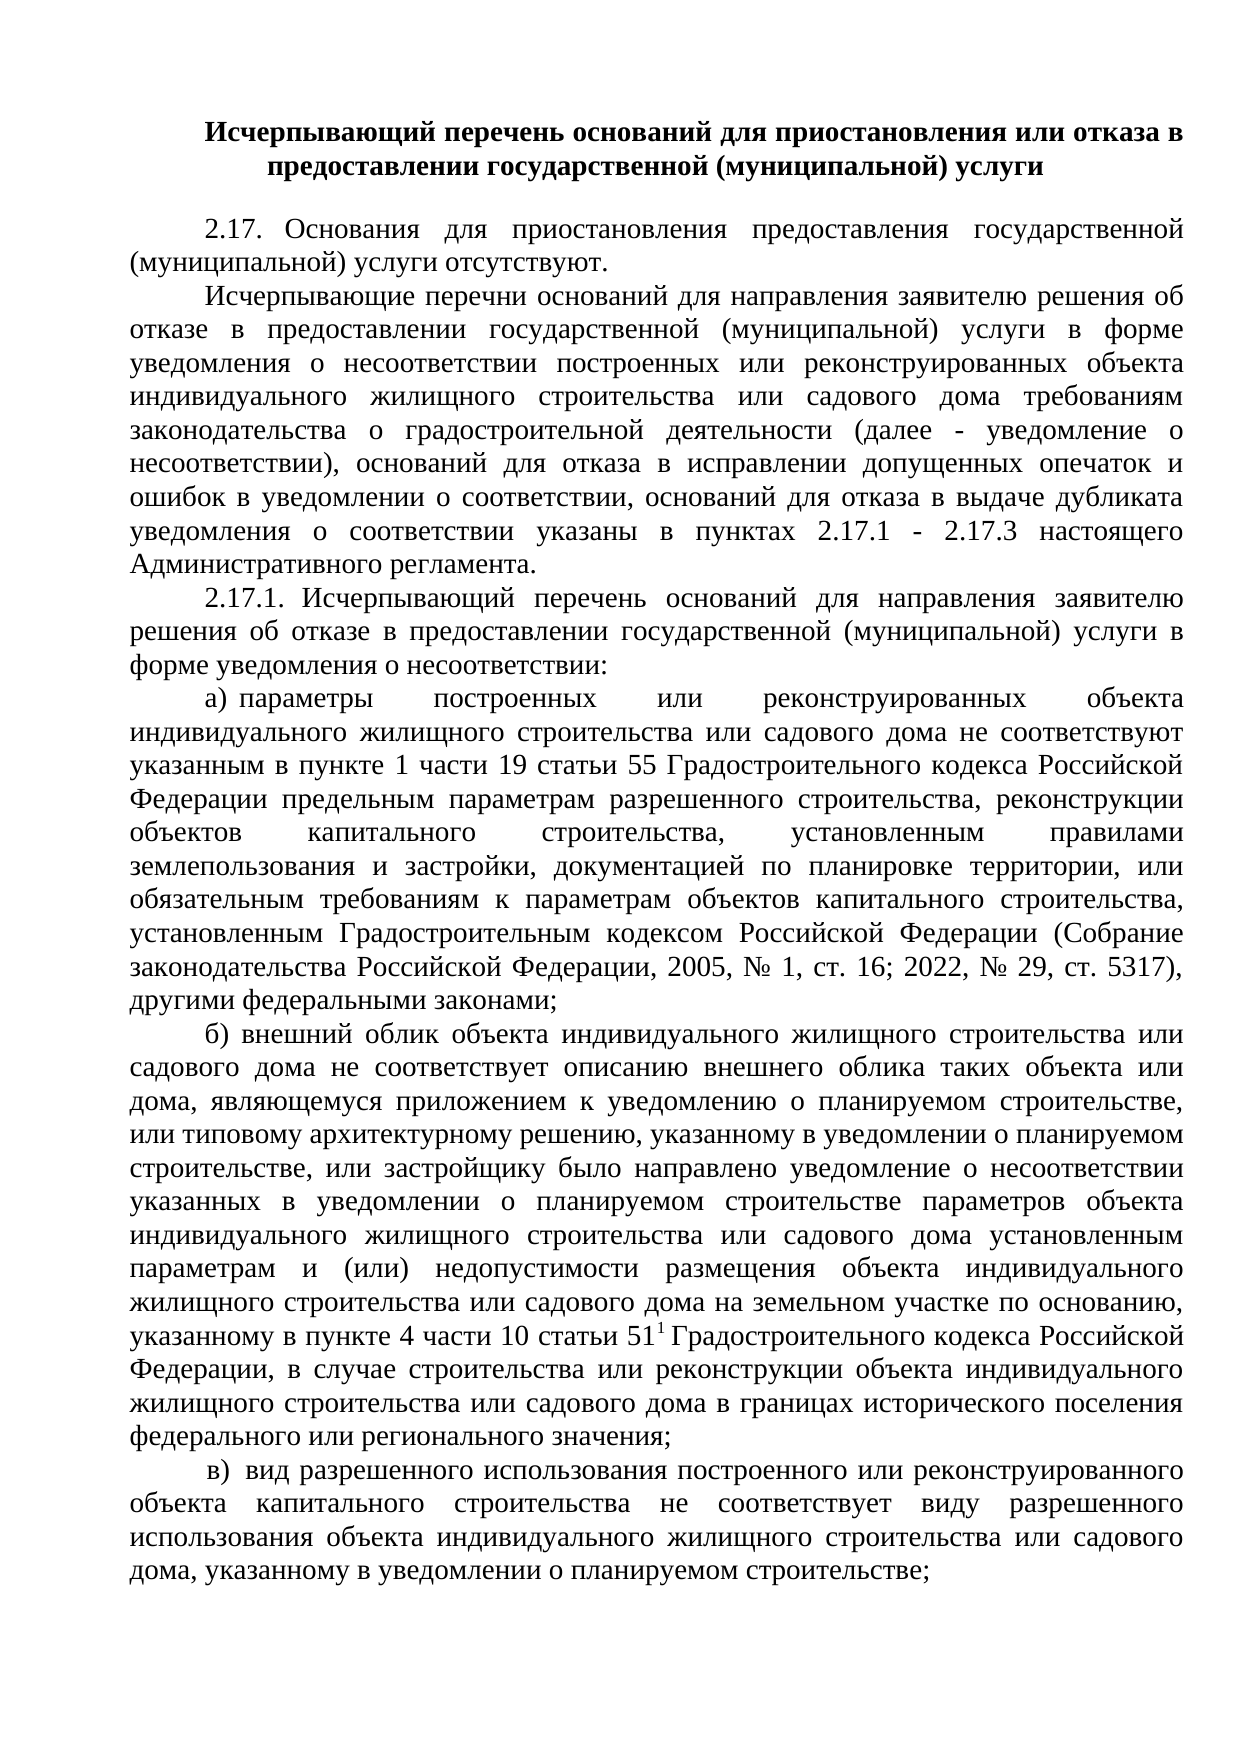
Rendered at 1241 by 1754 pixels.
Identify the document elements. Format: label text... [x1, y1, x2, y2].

text Исчерпывающий перечень оснований для приостановления или отказа в предоставлении государственной (муниципальной) услуги [204, 114, 1184, 182]
list Исчерпывающий перечень оснований для направления заявителю решения об отказе в предоставлении государственной (муниципальной) услуги в форме уведомления о несоответствии: [129, 580, 1184, 680]
text б) внешний облик объекта индивидуального жилищного строительства или садового дома не соответствует описанию внешнего облика таких объекта или дома, являющемуся приложением к уведомлению о планируемом строительстве, или типовому архитектурному решению, указанному в уведомлении о планируемом строительстве, или застройщику было направлено уведомление о несоответствии указанных в уведомлении о планируемом строительстве параметров объекта индивидуального жилищного строительства или садового дома установленным параметрам и (или) недопустимости размещения объекта индивидуального жилищного строительства или садового дома на земельном участке по основанию, указанному в пункте 4 части 10 статьи 511 Градостроительного кодекса Российской Федерации, в случае строительства или реконструкции объекта индивидуального жилищного строительства или садового дома в границах исторического поселения федерального или регионального значения; [129, 1016, 1184, 1452]
text а) параметры построенных или реконструированных объекта индивидуального жилищного строительства или садового дома не соответствуют указанным в пункте 1 части 19 статьи 55 Градостроительного кодекса Российской Федерации предельным параметрам разрешенного строительства, реконструкции объектов капитального строительства, установленным правилами землепользования и застройки, документацией по планировке территории, или обязательным требованиям к параметрам объектов капитального строительства, установленным Градостроительным кодексом Российской Федерации (Собрание законодательства Российской Федерации, 2005, № 1, ст. 16; 2022, № 29, ст. 5317), другими федеральными законами; [129, 680, 1184, 1016]
list Основания для приостановления предоставления государственной (муниципальной) услуги отсутствуют. [129, 211, 1184, 278]
text в) вид разрешенного использования построенного или реконструированного объекта капитального строительства не соответствует виду разрешенного использования объекта индивидуального жилищного строительства или садового дома, указанному в уведомлении о планируемом строительстве; [129, 1452, 1184, 1586]
text Исчерпывающие перечни оснований для направления заявителю решения об отказе в предоставлении государственной (муниципальной) услуги в форме уведомления о несоответствии построенных или реконструированных объекта индивидуального жилищного строительства или садового дома требованиям законодательства о градостроительной деятельности (далее - уведомление о несоответствии), оснований для отказа в исправлении допущенных опечаток и ошибок в уведомлении о соответствии, оснований для отказа в выдаче дубликата уведомления о соответствии указаны в пунктах 2.17.1 - 2.17.3 настоящего Административного регламента. [129, 278, 1184, 580]
